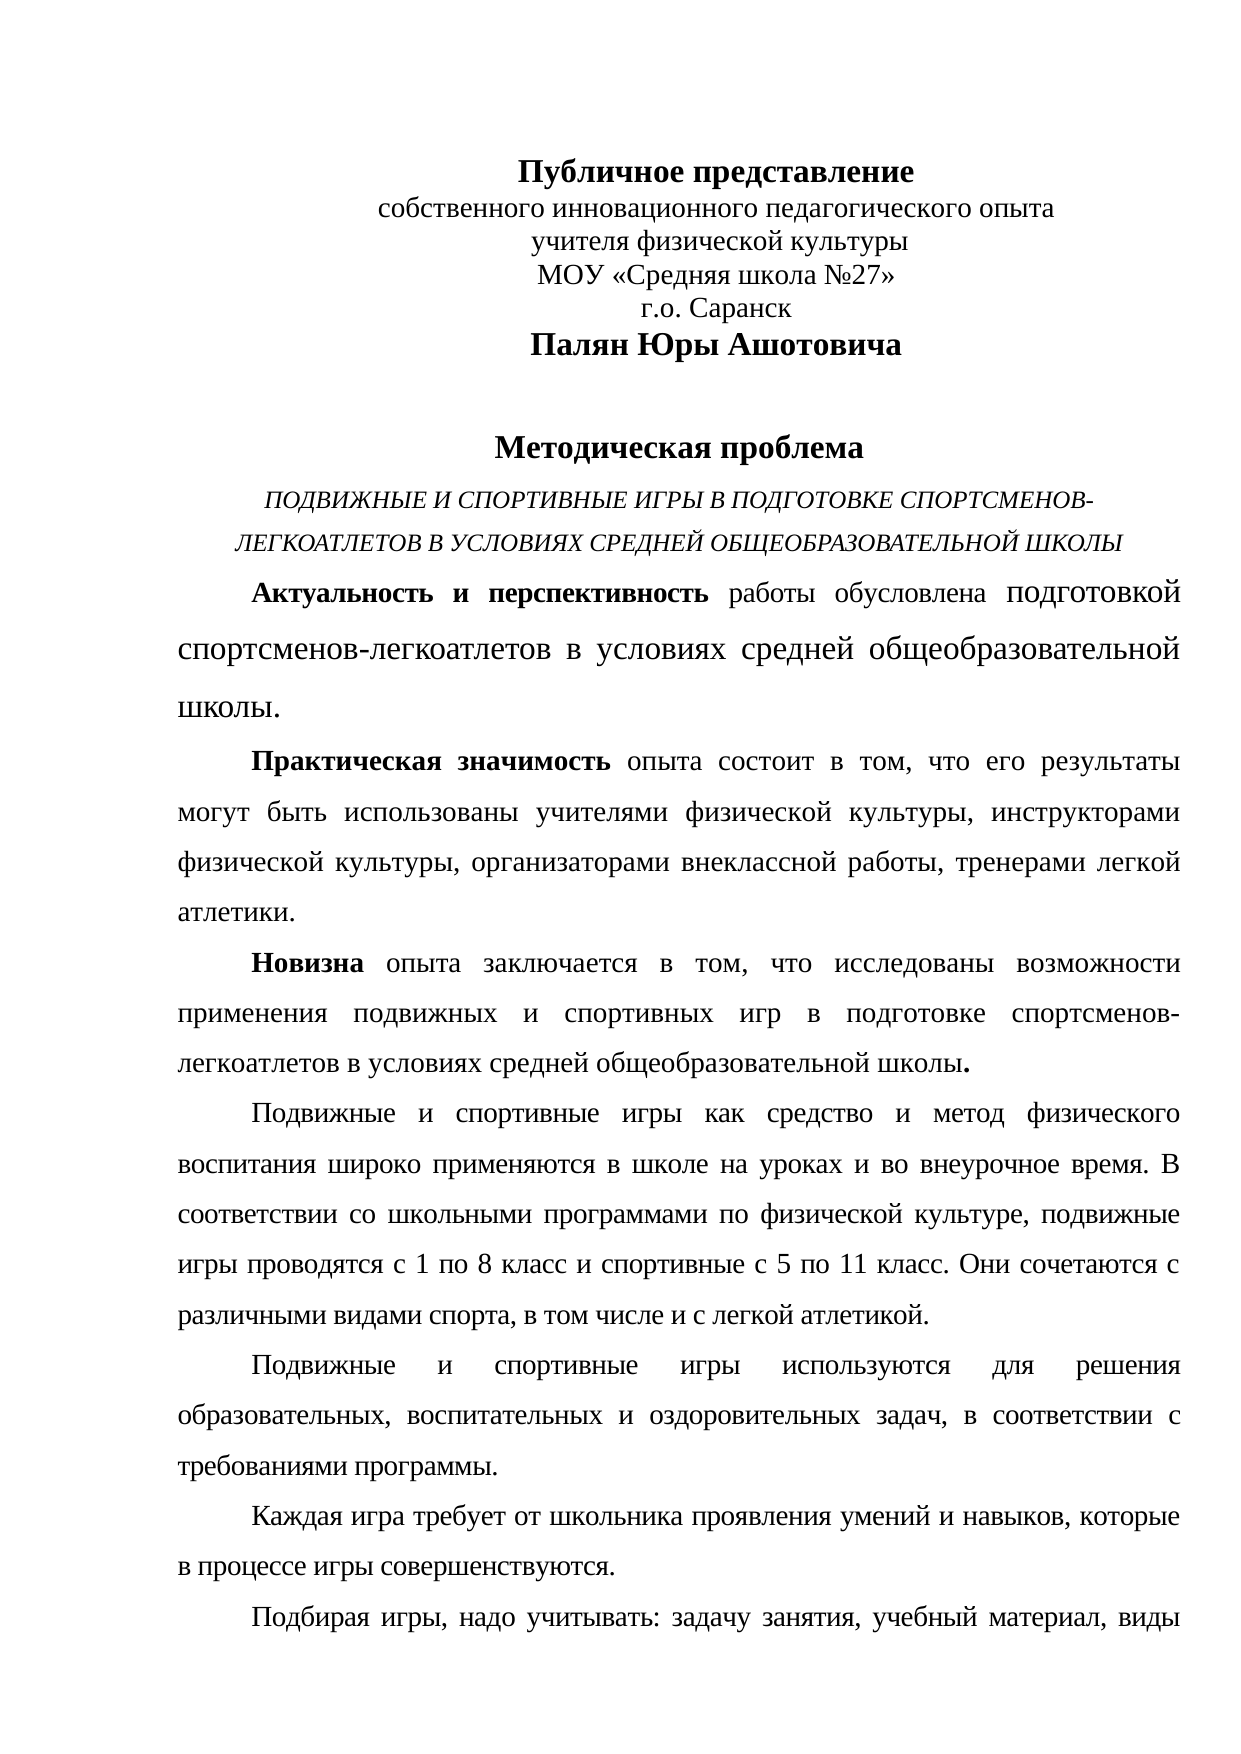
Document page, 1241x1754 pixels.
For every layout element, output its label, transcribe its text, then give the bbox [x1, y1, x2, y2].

text Публичное представление [177, 152, 1181, 190]
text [177, 1599, 1181, 1632]
text Методическая проблема [177, 427, 1181, 466]
text собственного инновационного педагогического опыта [177, 190, 1181, 223]
text Каждая игра требует от школьника проявления умений и навыков, которые в процессе игры совершенствуются. [177, 1498, 1181, 1582]
text Практическая значимость опыта состоит в том, что его результаты могут быть использованы учителями физической культуры, инструкторами физической культуры, организаторами внеклассной работы, тренерами легкой атлетики. [177, 743, 1181, 928]
text Палян Юры Ашотовича [177, 324, 1181, 362]
text Подвижные и спортивные игры как средство и метод физического воспитания широко применяются в школе на уроках и во внеурочное время. В соответствии со школьными программами по физической культуре, подвижные игры проводятся с 1 по 8 класс и спортивные с 5 по 11 класс. Они сочетаются с различными видами спорта, в том числе и с легкой атлетикой. [177, 1096, 1181, 1330]
text г.о. Саранск [177, 291, 1181, 324]
text ПОДВИЖНЫЕ И СПОРТИВНЫЕ ИГРЫ В ПОДГОТОВКЕ СПОРТСМЕНОВ-ЛЕГКОАТЛЕТОВ В УСЛОВИЯХ СРЕДНЕЙ ОБЩЕОБРАЗОВАТЕЛЬНОЙ ШКОЛЫ [177, 485, 1181, 557]
text Новизна опыта заключается в том, что исследованы возможности применения подвижных и спортивных игр в подготовке спортсменов-легкоатлетов в условиях средней общеобразовательной школы. [177, 945, 1181, 1079]
text учителя физической культуры [177, 223, 1181, 257]
text Подвижные и спортивные игры используются для решения образовательных, воспитательных и оздоровительных задач, в соответствии с требованиями программы. [177, 1347, 1181, 1481]
text Актуальность и перспективность работы обусловлена подготовкой спортсменов-легкоатлетов в условиях средней общеобразовательной школы. [177, 571, 1181, 724]
text МОУ «Средняя школа №27» [177, 257, 1181, 291]
